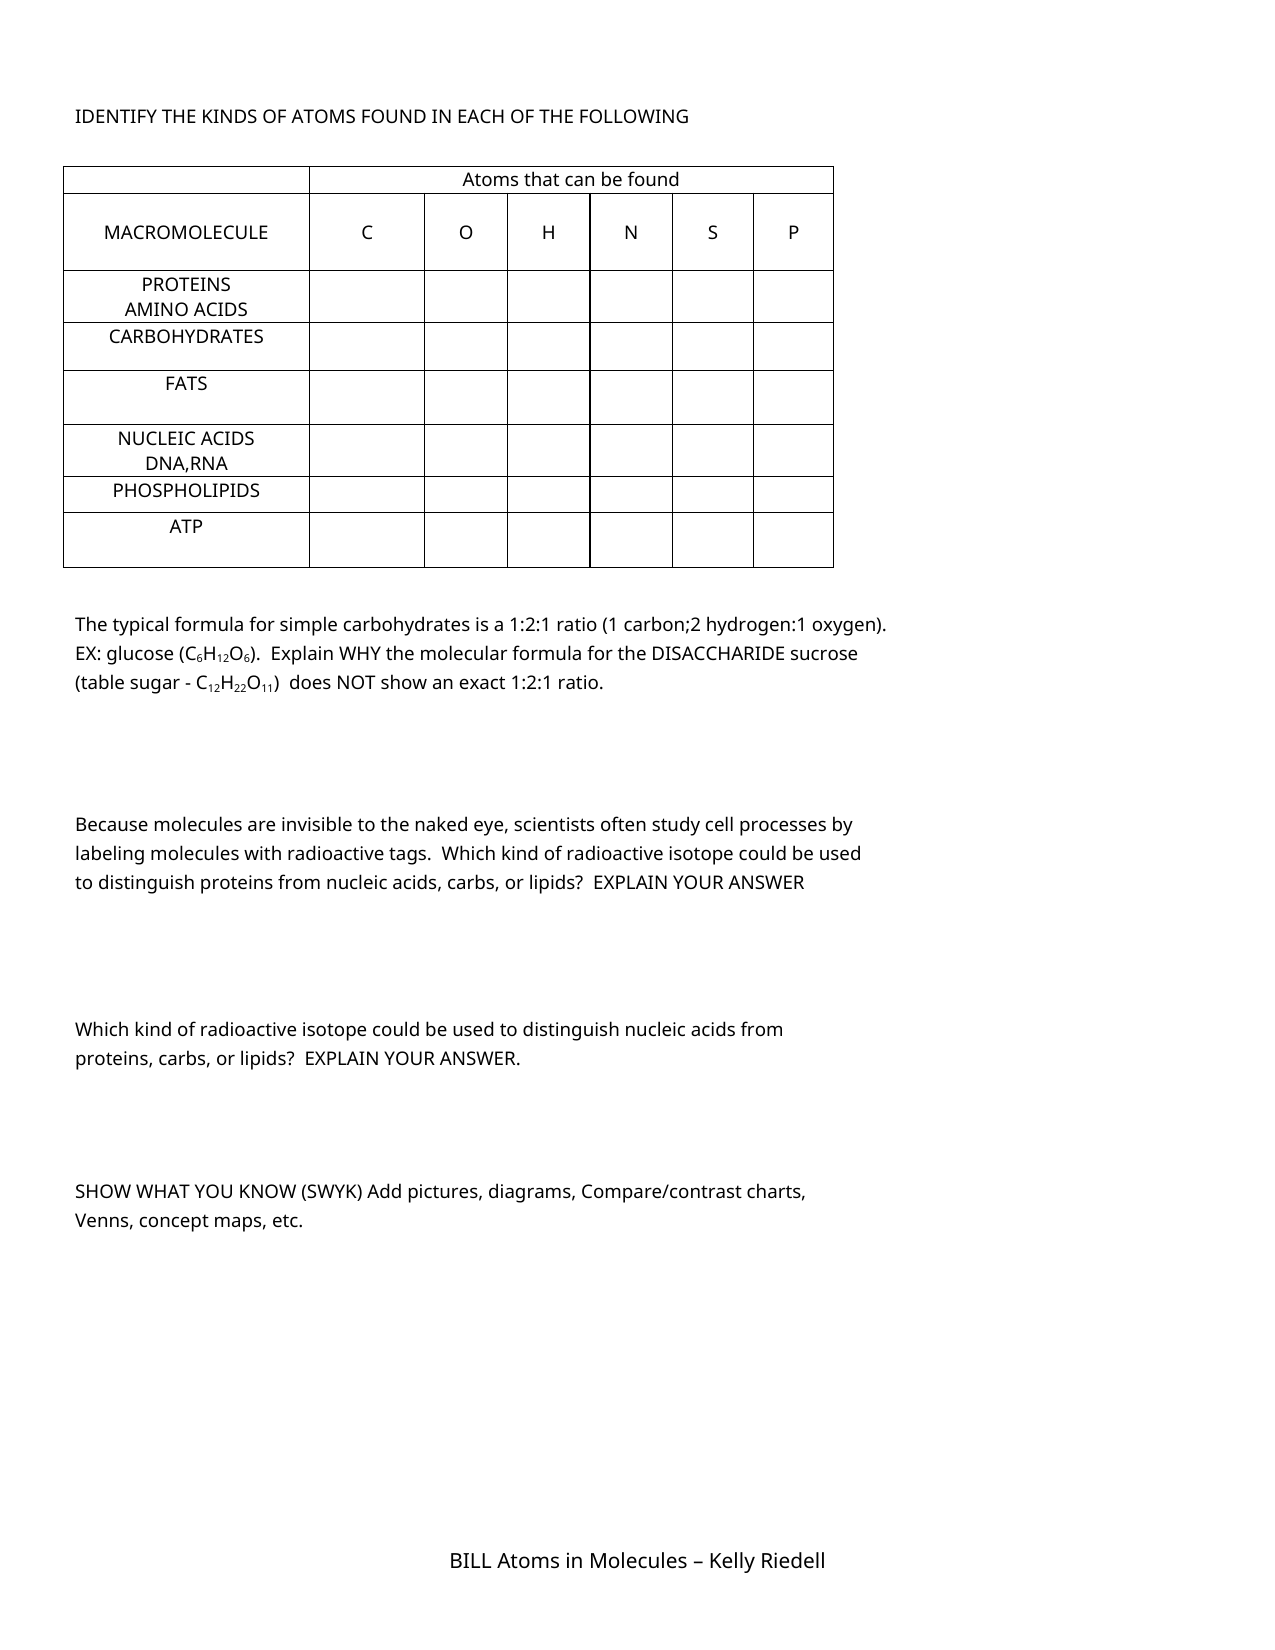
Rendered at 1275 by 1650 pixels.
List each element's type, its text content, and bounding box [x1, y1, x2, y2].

table_cell S [673, 194, 753, 270]
table_cell [591, 513, 672, 567]
table_cell [310, 477, 424, 512]
text The typical formula for simple carbohydrates is a 1:2:1 ratio (1 carbon;2 hydrogen:1 oxygen). EX: glucose (C6H12O6). Explain WHY the molecular formula for the DISACCHARIDE sucrose (table sugar - C12H22O11) does NOT show an exact 1:2:1 ratio. [75, 611, 1200, 786]
table_cell ATP [64, 513, 309, 567]
table_cell [673, 425, 753, 476]
table_cell [425, 425, 507, 476]
table_cell [425, 271, 507, 322]
table_cell [754, 425, 833, 476]
table_cell [310, 425, 424, 476]
table_cell [673, 271, 753, 322]
table_cell [754, 513, 833, 567]
table_cell CARBOHYDRATES [64, 323, 309, 369]
table_cell [508, 513, 589, 567]
text SHOW WHAT YOU KNOW (SWYK) Add pictures, diagrams, Compare/contrast charts, Venns, concept maps, etc. [75, 1178, 1200, 1265]
table_cell [310, 323, 424, 369]
table_cell [591, 425, 672, 476]
table_cell [754, 371, 833, 424]
table_cell [673, 323, 753, 369]
table_header Atoms that can be found [310, 167, 833, 192]
table_header [64, 167, 309, 192]
table_cell C [310, 194, 424, 270]
table_cell [673, 513, 753, 567]
table_cell [508, 323, 589, 369]
table_cell [310, 271, 424, 322]
table_cell [508, 271, 589, 322]
table_cell [591, 271, 672, 322]
table_cell P [754, 194, 833, 270]
table_cell O [425, 194, 507, 270]
table_cell [591, 323, 672, 369]
table_cell [591, 371, 672, 424]
table_cell [310, 371, 424, 424]
table_cell [673, 477, 753, 512]
table_cell FATS [64, 371, 309, 424]
table_cell [754, 323, 833, 369]
table_cell N [591, 194, 672, 270]
table_cell [508, 371, 589, 424]
table_cell MACROMOLECULE [64, 194, 309, 270]
table_cell [425, 477, 507, 512]
table_cell [508, 425, 589, 476]
table_cell [425, 371, 507, 424]
table_cell [425, 323, 507, 369]
table_cell NUCLEIC ACIDS DNA,RNA [64, 425, 309, 476]
table_cell [591, 477, 672, 512]
table_cell [508, 477, 589, 512]
table_cell [310, 513, 424, 567]
text IDENTIFY THE KINDS OF ATOMS FOUND IN EACH OF THE FOLLOWING [75, 103, 1200, 128]
table_cell [754, 271, 833, 322]
table_cell H [508, 194, 589, 270]
table_cell PHOSPHOLIPIDS [64, 477, 309, 512]
table_cell [754, 477, 833, 512]
table_cell PROTEINS AMINO ACIDS [64, 271, 309, 322]
table_cell [673, 371, 753, 424]
table_cell [425, 513, 507, 567]
text Because molecules are invisible to the naked eye, scientists often study cell processes by labeling molecules with radioactive tags. Which kind of radioactive isotope could be used to distinguish proteins from nucleic acids, carbs, or lipids? EXPLAIN YOUR ANSWER Which kind of radioactive isotope could be used to distinguish nucleic acids from proteins, carbs, or lipids? EXPLAIN YOUR ANSWER. [75, 811, 1200, 1071]
